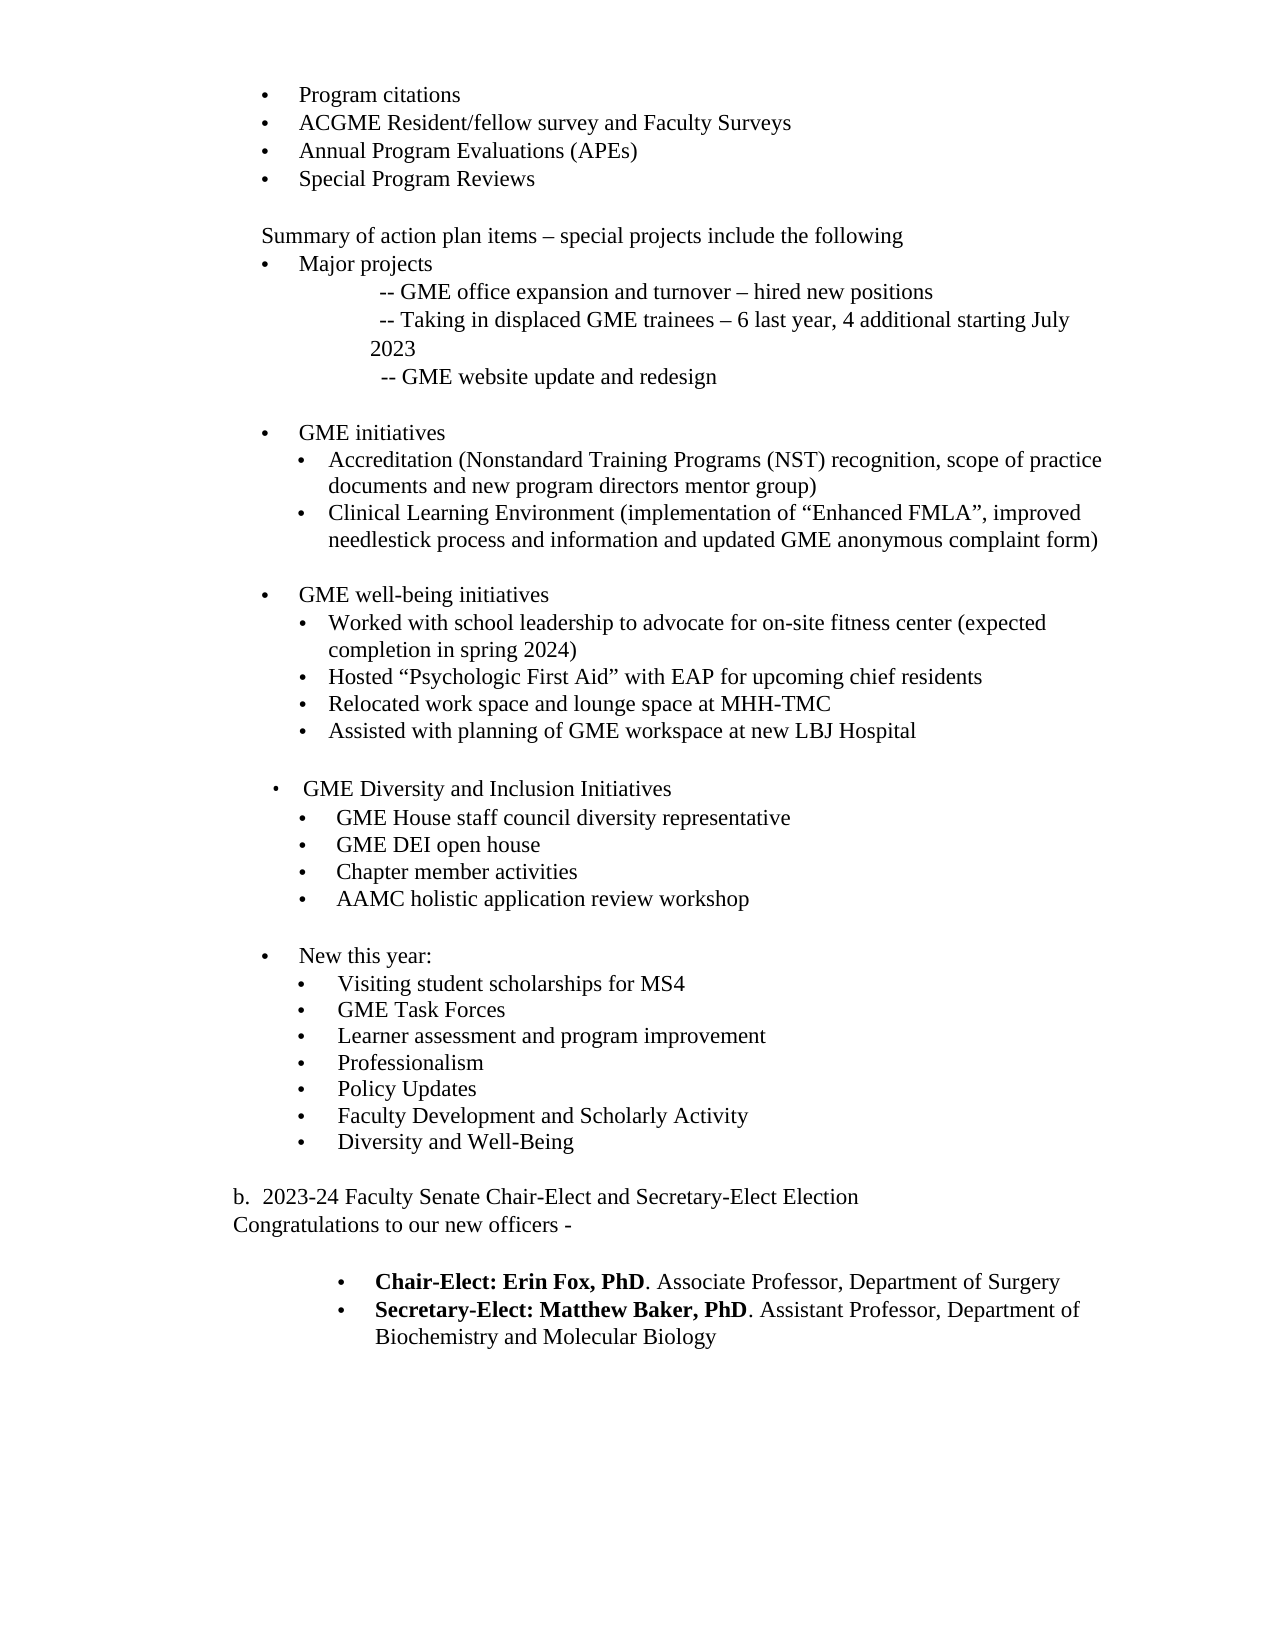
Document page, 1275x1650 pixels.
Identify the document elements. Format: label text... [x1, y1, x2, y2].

list Professionalism [297, 1049, 962, 1075]
list Special Program Reviews [261, 165, 1119, 191]
list ACGME Resident/fellow survey and Faculty Surveys [261, 109, 1119, 135]
list New this year: [261, 942, 962, 968]
list GME DEI open house [298, 831, 830, 857]
list GME House staff council diversity representative [298, 804, 830, 830]
list Policy Updates [297, 1075, 962, 1102]
list Accreditation (Nonstandard Training Programs (NST) recognition, scope of practice documents and new program directors mentor group) [297, 446, 1119, 499]
list Hosted “Psychologic First Aid” with EAP for upcoming chief residents [299, 663, 1119, 689]
list Chapter member activities [298, 858, 830, 884]
text 2023 [150, 334, 1119, 361]
list GME Task Forces [297, 996, 962, 1023]
list Chair-Elect: Erin Fox, PhD. Associate Professor, Department of Surgery [337, 1268, 1119, 1294]
list GME well-being initiatives [261, 581, 1119, 607]
text Congratulations to our new officers - [233, 1212, 1049, 1238]
list Clinical Learning Environment (implementation of “Enhanced FMLA”, improved needlestick process and information and updated GME anonymous complaint form) [297, 499, 1119, 552]
text b. 2023-24 Faculty Senate Chair-Elect and Secretary-Elect Election [233, 1183, 1049, 1210]
list Faculty Development and Scholarly Activity [297, 1102, 962, 1128]
list AAMC holistic application review workshop [298, 885, 830, 912]
text • GME Diversity and Inclusion Initiatives [272, 774, 830, 802]
list Relocated work space and lounge space at MHH-TMC [299, 690, 1119, 716]
list Learner assessment and program improvement [297, 1023, 962, 1049]
list GME initiatives [261, 419, 1119, 446]
text -- Taking in displaced GME trainees – 6 last year, 4 additional starting July [225, 306, 1119, 333]
list Program citations [261, 81, 1119, 107]
list Diversity and Well-Being [297, 1128, 962, 1154]
list Annual Program Evaluations (APEs) [261, 137, 1119, 163]
text -- GME website update and redesign [375, 363, 1119, 389]
list Visiting student scholarships for MS4 [297, 970, 962, 996]
text Summary of action plan items – special projects include the following [261, 222, 1119, 248]
list Major projects [261, 250, 1119, 277]
list Worked with school leadership to advocate for on-site fitness center (expected completion in spring 2024) [299, 609, 1119, 662]
list Assisted with planning of GME workspace at new LBJ Hospital [299, 717, 1030, 743]
list Secretary-Elect: Matthew Baker, PhD. Assistant Professor, Department of Biochemistry and Molecular Biology [337, 1296, 1119, 1350]
text -- GME office expansion and turnover – hired new positions [225, 278, 1119, 305]
